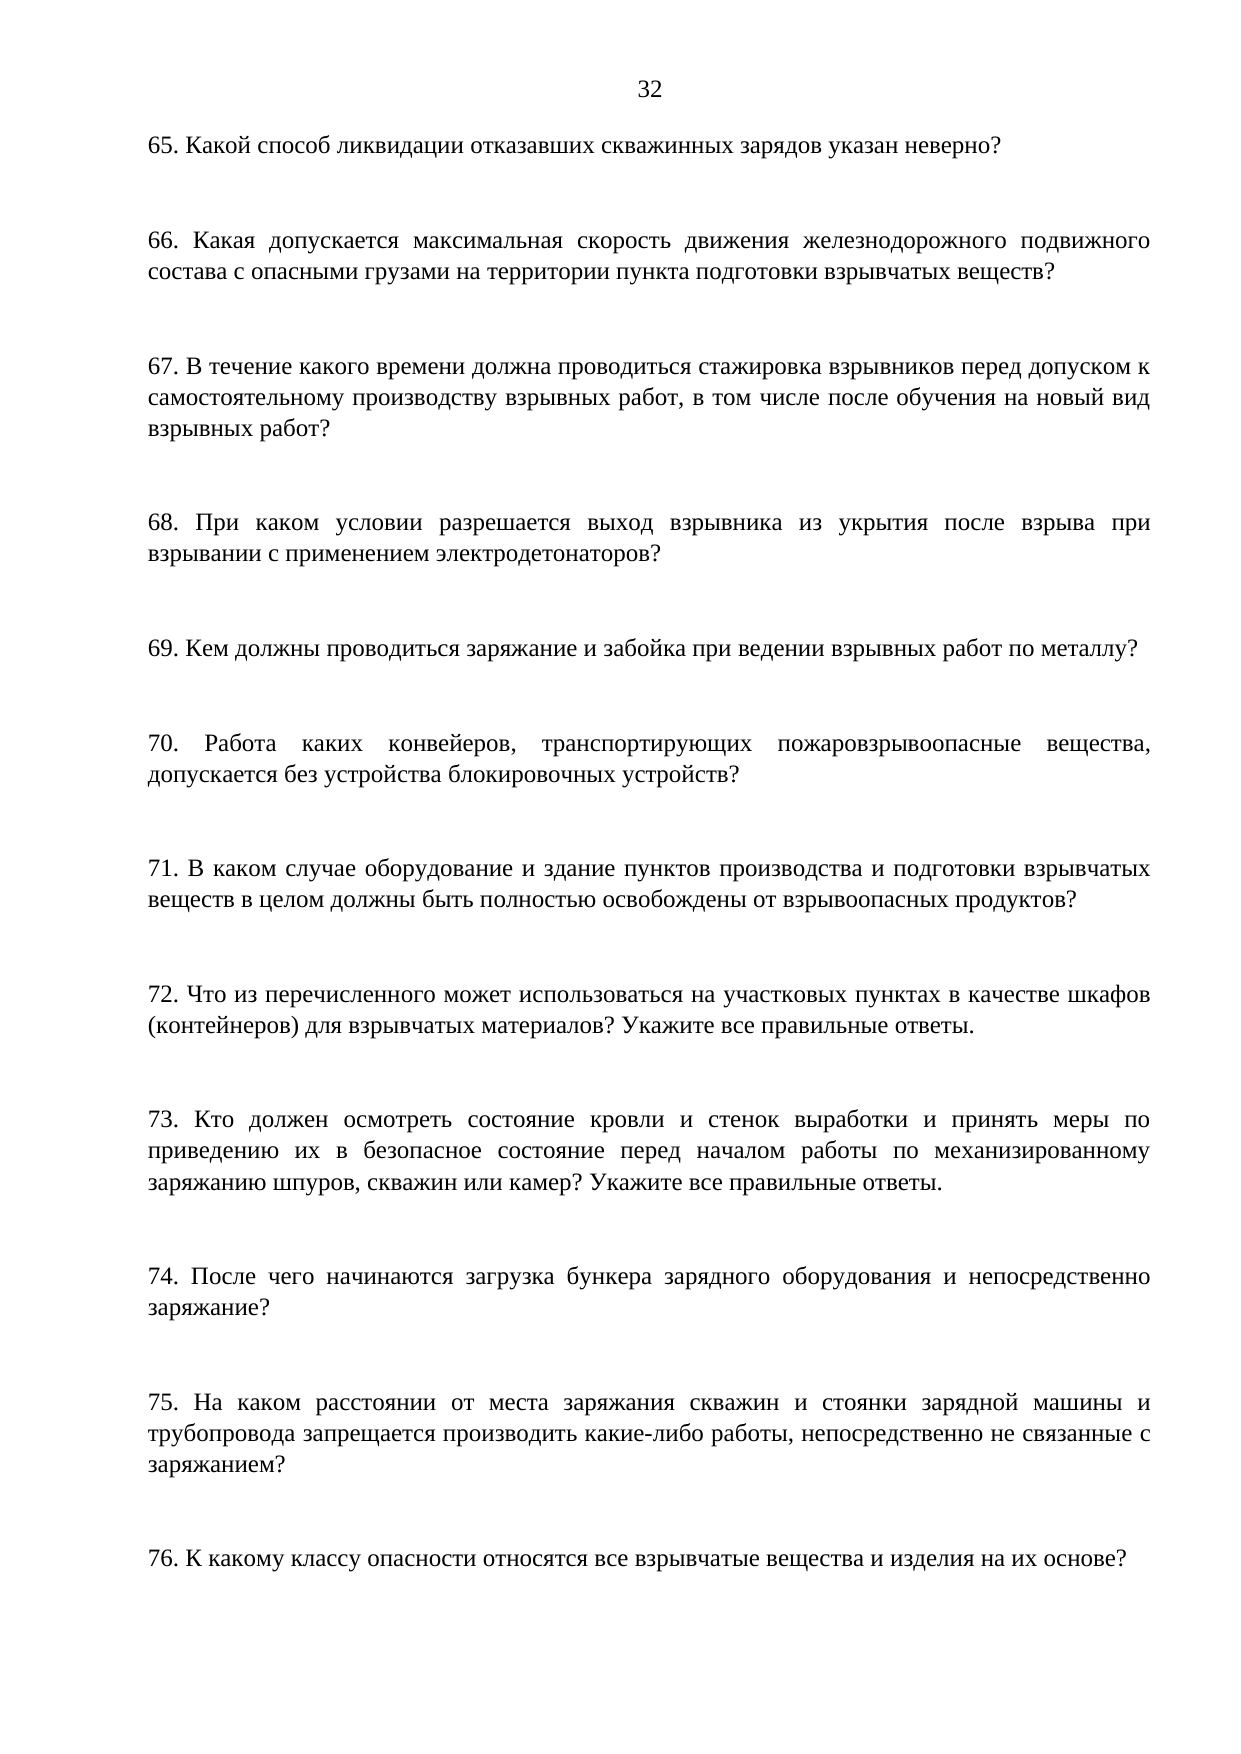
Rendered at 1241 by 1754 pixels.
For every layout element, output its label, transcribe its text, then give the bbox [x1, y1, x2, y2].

text 69. Кем должны проводиться заряжание и забойка при ведении взрывных работ по металлу? [148, 633, 1152, 662]
text 72. Что из перечисленного может использоваться на участковых пунктах в качестве шкафов (контейнеров) для взрывчатых материалов? Укажите все правильные ответы. [148, 979, 1152, 1039]
text 73. Кто должен осмотреть состояние кровли и стенок выработки и принять меры по приведению их в безопасное состояние перед началом работы по механизированному заряжанию шпуров, скважин или камер? Укажите все правильные ответы. [148, 1104, 1152, 1195]
text 76. К какому классу опасности относятся все взрывчатые вещества и изделия на их основе? [148, 1543, 1152, 1572]
text 67. В течение какого времени должна проводиться стажировка взрывников перед допуском к самостоятельному производству взрывных работ, в том числе после обучения на новый вид взрывных работ? [148, 351, 1152, 442]
text 65. Какой способ ликвидации отказавших скважинных зарядов указан неверно? [148, 131, 1152, 159]
text 74. После чего начинаются загрузка бункера зарядного оборудования и непосредственно заряжание? [148, 1261, 1152, 1321]
text 66. Какая допускается максимальная скорость движения железнодорожного подвижного состава с опасными грузами на территории пункта подготовки взрывчатых веществ? [148, 225, 1152, 285]
text 68. При каком условии разрешается выход взрывника из укрытия после взрыва при взрывании с применением электродетонаторов? [148, 507, 1152, 567]
text 70. Работа каких конвейеров, транспортирующих пожаровзрывоопасные вещества, допускается без устройства блокировочных устройств? [148, 728, 1152, 787]
text 75. На каком расстоянии от места заряжания скважин и стоянки зарядной машины и трубопровода запрещается производить какие-либо работы, непосредственно не связанные с заряжанием? [148, 1387, 1152, 1478]
text 71. В каком случае оборудование и здание пунктов производства и подготовки взрывчатых веществ в целом должны быть полностью освобождены от взрывоопасных продуктов? [148, 853, 1152, 913]
